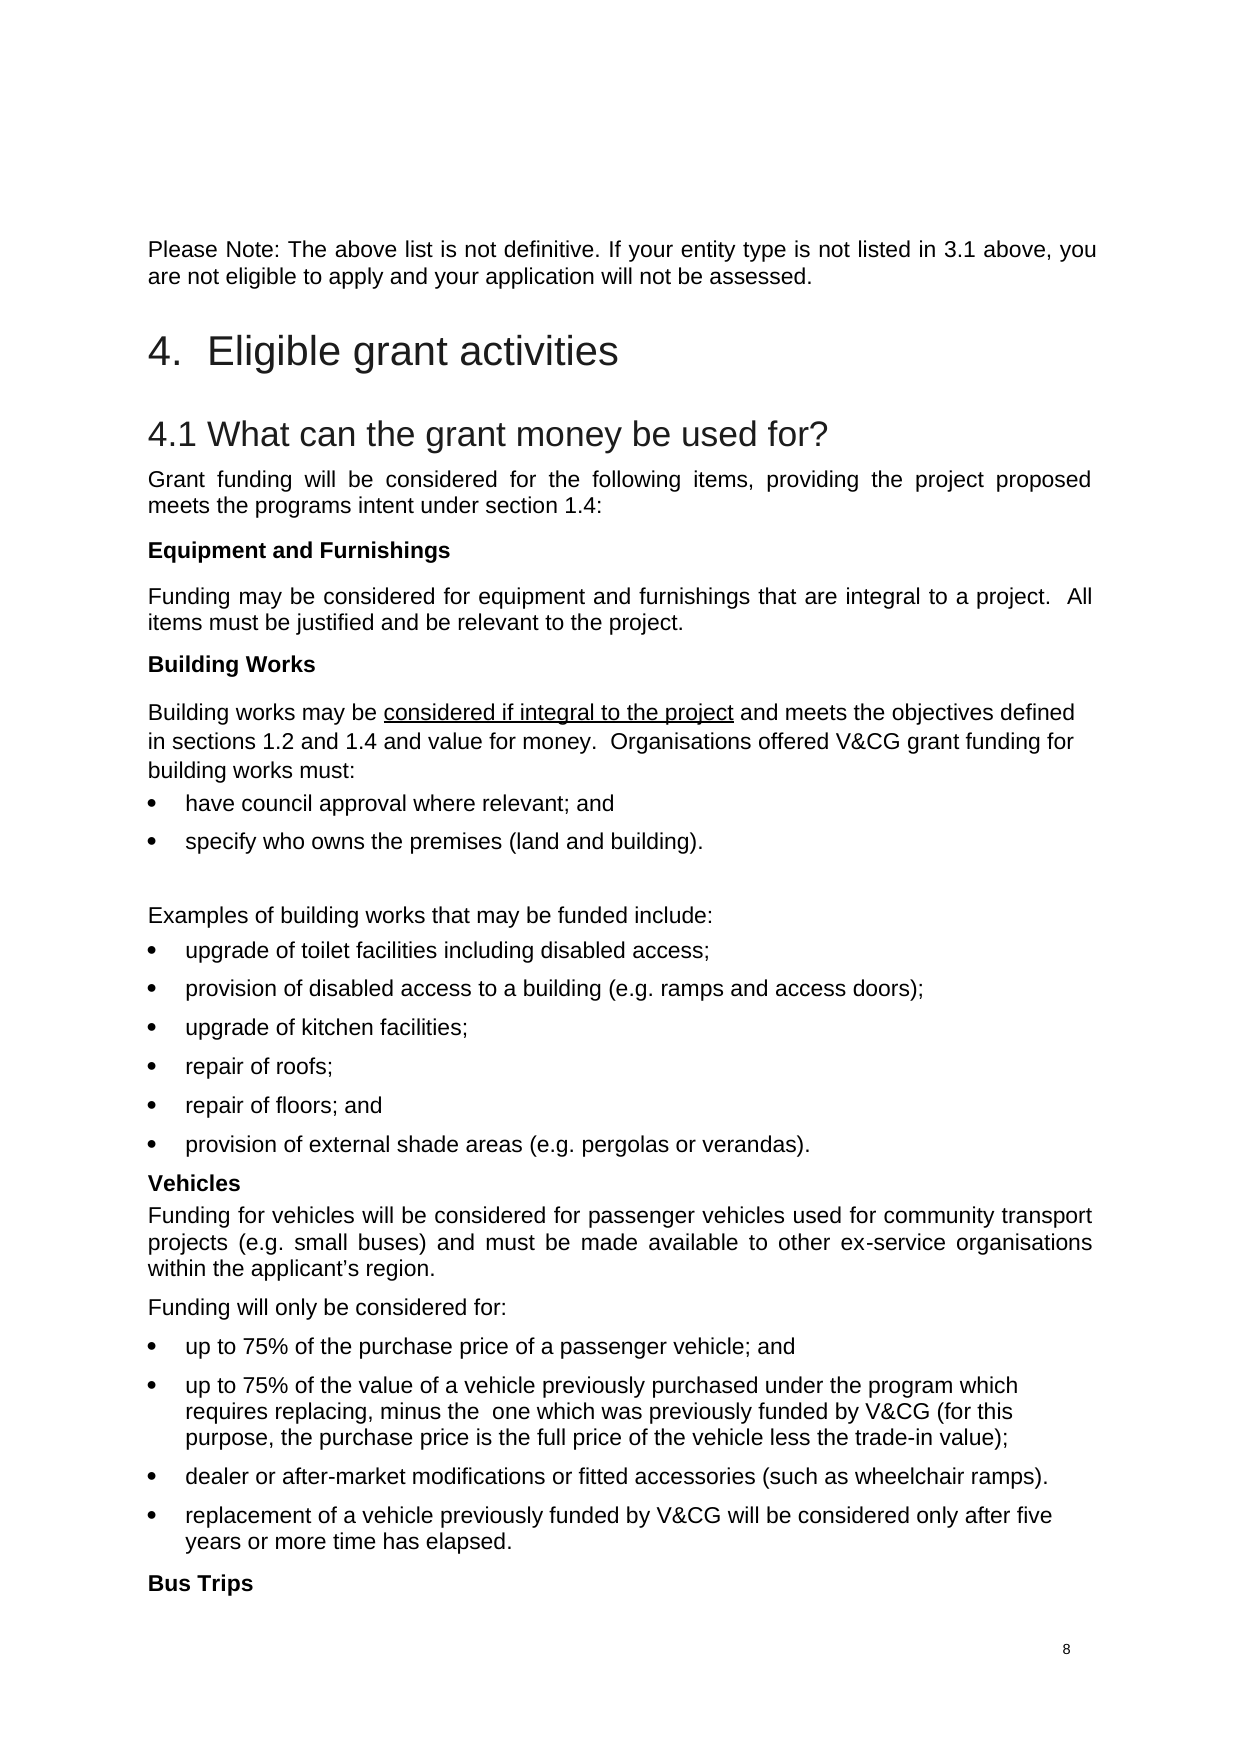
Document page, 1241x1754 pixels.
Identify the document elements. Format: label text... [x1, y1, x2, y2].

text Funding for vehicles will be considered for passenger vehicles used for community transport projects (e.g. small buses) and must be made available to other ex-service organisations within the applicant’s region. [148, 1202, 1092, 1281]
list up to 75% of the purchase price of a passenger vehicle; and [148, 1333, 1092, 1359]
list repair of floors; and [148, 1092, 1092, 1118]
text Examples of building works that may be funded include: [148, 902, 1098, 928]
subtitle What can the grant money be used for? [148, 412, 1092, 453]
list specify who owns the premises (land and building). [148, 828, 1092, 855]
list dealer or after-market modifications or fitted accessories (such as wheelchair ramps). [148, 1463, 1092, 1489]
text Grant funding will be considered for the following items, providing the project proposed meets the programs intent under section 1.4: [148, 466, 1092, 519]
subtitle Eligible grant activities [148, 326, 1092, 374]
text Equipment and Furnishings [148, 537, 1092, 564]
list upgrade of toilet facilities including disabled access; [148, 937, 1092, 963]
text Vehicles [148, 1170, 1098, 1196]
list have council approval where relevant; and [148, 789, 1092, 816]
text Funding will only be considered for: [148, 1294, 1092, 1320]
list provision of disabled access to a building (e.g. ramps and access doors); [148, 975, 1092, 1002]
text Please Note: The above list is not definitive. If your entity type is not listed in 3.1 above, you are not eligible to apply and your application will not be assessed. [148, 236, 1098, 289]
list provision of external shade areas (e.g. pergolas or verandas). [148, 1131, 1092, 1157]
text Funding may be considered for equipment and furnishings that are integral to a project. All items must be justified and be relevant to the project. [148, 583, 1092, 635]
text Building works may be considered if integral to the project and meets the objectives defined in sections 1.2 and 1.4 and value for money. Organisations offered V&CG grant funding for building works must: [148, 696, 1092, 783]
list Bus Trips [148, 1567, 1092, 1596]
list repair of roofs; [148, 1053, 1092, 1079]
list replacement of a vehicle previously funded by V&CG will be considered only after five years or more time has elapsed. [148, 1502, 1092, 1555]
list upgrade of kitchen facilities; [148, 1014, 1092, 1041]
list Building Works [148, 648, 1092, 677]
list up to 75% of the value of a vehicle previously purchased under the program which requires replacing, minus the one which was previously funded by V&CG (for this purpose, the purchase price is the full price of the vehicle less the trade-in value); [148, 1372, 1092, 1451]
